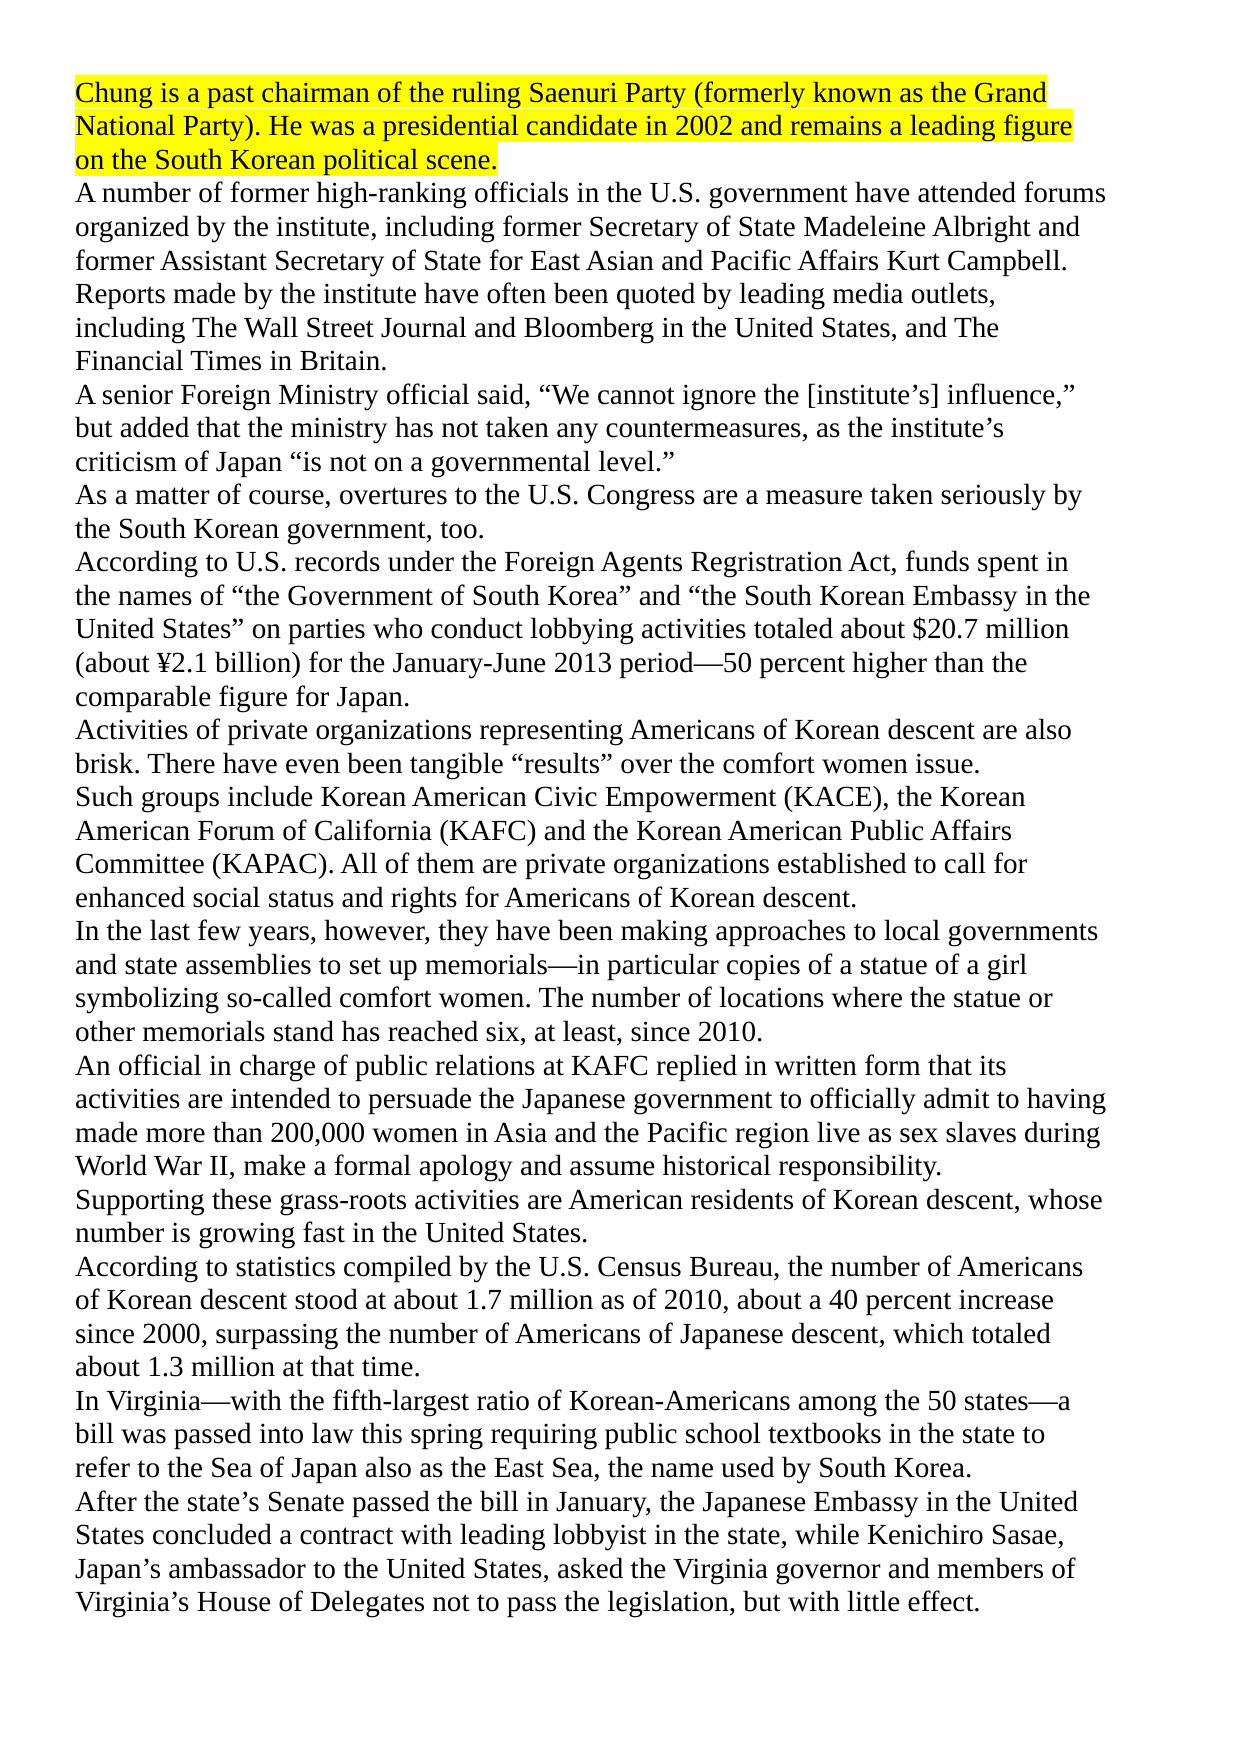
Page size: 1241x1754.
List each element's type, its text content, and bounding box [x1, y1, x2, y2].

text A number of former high-ranking officials in the U.S. government have attended forums organized by the institute, including former Secretary of State Madeleine Albright and former Assistant Secretary of State for East Asian and Pacific Affairs Kurt Campbell. [75, 176, 1107, 276]
text As a matter of course, overtures to the U.S. Congress are a measure taken seriously by the South Korean government, too. [75, 477, 1107, 544]
text Chung is a past chairman of the ruling Saenuri Party (formerly known as the Grand National Party). He was a presidential candidate in 2002 and remains a leading figure on the South Korean political scene. [75, 75, 1107, 176]
text Reports made by the institute have often been quoted by leading media outlets, including The Wall Street Journal and Bloomberg in the United States, and The Financial Times in Britain. [75, 276, 1107, 377]
text A senior Foreign Ministry official said, “We cannot ignore the [institute’s] influence,” but added that the ministry has not taken any countermeasures, as the institute’s criticism of Japan “is not on a governmental level.” [75, 377, 1107, 477]
text According to U.S. records under the Foreign Agents Regristration Act, funds spent in the names of “the Government of South Korea” and “the South Korean Embassy in the United States” on parties who conduct lobbying activities totaled about $20.7 million (about ¥2.1 billion) for the January-June 2013 period—50 percent higher than the comparable figure for Japan. [75, 544, 1107, 712]
text Activities of private organizations representing Americans of Korean descent are also brisk. There have even been tangible “results” over the comfort women issue. [75, 712, 1107, 779]
text After the state’s Senate passed the bill in January, the Japanese Embassy in the United States concluded a contract with leading lobbyist in the state, while Kenichiro Sasae, Japan’s ambassador to the United States, asked the Virginia governor and members of Virginia’s House of Delegates not to pass the legislation, but with little effect. [75, 1484, 1107, 1618]
text In Virginia—with the fifth-largest ratio of Korean-Americans among the 50 states—a bill was passed into law this spring requiring public school textbooks in the state to refer to the Sea of Japan also as the East Sea, the name used by South Korea. [75, 1383, 1107, 1484]
text According to statistics compiled by the U.S. Census Bureau, the number of Americans of Korean descent stood at about 1.7 million as of 2010, about a 40 percent increase since 2000, surpassing the number of Americans of Japanese descent, which totaled about 1.3 million at that time. [75, 1249, 1107, 1383]
text In the last few years, however, they have been making approaches to local governments and state assemblies to set up memorials—in particular copies of a statue of a girl symbolizing so-called comfort women. The number of locations where the statue or other memorials stand has reached six, at least, since 2010. [75, 913, 1107, 1048]
text Supporting these grass-roots activities are American residents of Korean descent, whose number is growing fast in the United States. [75, 1182, 1107, 1249]
text Such groups include Korean American Civic Empowerment (KACE), the Korean American Forum of California (KAFC) and the Korean American Public Affairs Committee (KAPAC). All of them are private organizations established to call for enhanced social status and rights for Americans of Korean descent. [75, 779, 1107, 913]
text An official in charge of public relations at KAFC replied in written form that its activities are intended to persuade the Japanese government to officially admit to having made more than 200,000 women in Asia and the Pacific region live as sex slaves during World War II, make a formal apology and assume historical responsibility. [75, 1048, 1107, 1182]
